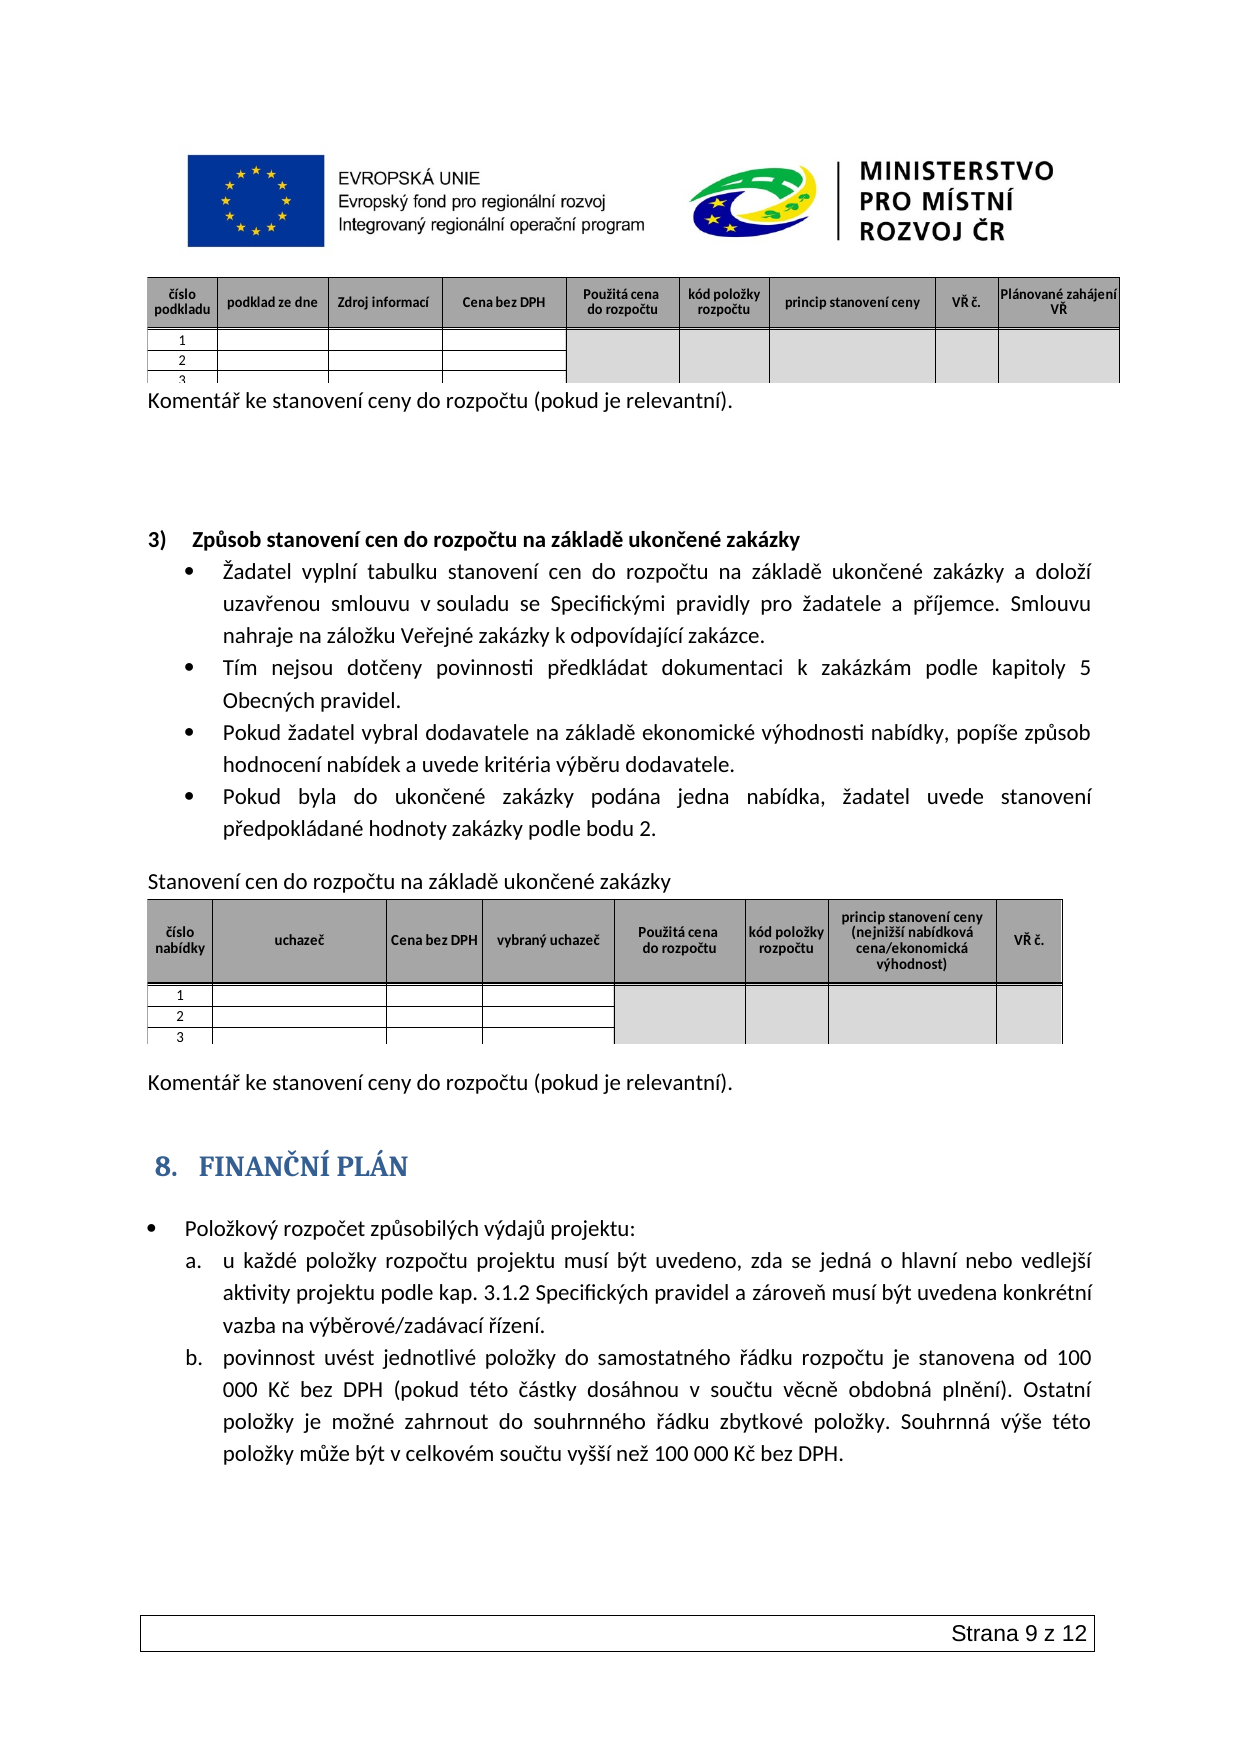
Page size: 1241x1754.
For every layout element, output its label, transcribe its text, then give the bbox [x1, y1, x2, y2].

list povinnost uvést jednotlivé položky do samostatného řádku rozpočtu je stanovena od 100 000 Kč bez DPH (pokud této částky dosáhnou v součtu věcně obdobná plnění). Ostatní položky je možné zahrnout do souhrnného řádku zbytkové položky. Souhrnná výše této položky může být v celkovém součtu vyšší než 100 000 Kč bez DPH. [185, 1343, 1093, 1467]
list Žadatel vyplní tabulku stanovení cen do rozpočtu na základě ukončené zakázky a doloží uzavřenou smlouvu v souladu se Specifickými pravidly pro žadatele a příjemce. Smlouvu nahraje na záložku Veřejné zakázky k odpovídající zakázce. [185, 557, 1093, 649]
list Způsob stanovení cen do rozpočtu na základě ukončené zakázky [148, 525, 1093, 553]
text Komentář ke stanovení ceny do rozpočtu (pokud je relevantní). [148, 1068, 1093, 1096]
list Tím nejsou dotčeny povinnosti předkládat dokumentaci k zakázkám podle kapitoly 5 Obecných pravidel. [185, 653, 1093, 714]
subtitle Finanční plán [154, 1151, 1093, 1184]
list Pokud byla do ukončené zakázky podána jedna nabídka, žadatel uvede stanovení předpokládané hodnoty zakázky podle bodu 2. [185, 782, 1093, 842]
list Komentář ke stanovení ceny do rozpočtu (pokud je relevantní). [148, 387, 1093, 414]
list Položkový rozpočet způsobilých výdajů projektu: [147, 1214, 1093, 1242]
list Pokud žadatel vybral dodavatele na základě ekonomické výhodnosti nabídky, popíše způsob hodnocení nabídek a uvede kritéria výběru dodavatele. [185, 718, 1093, 778]
picture [157, 123, 1083, 277]
list u každé položky rozpočtu projektu musí být uvedeno, zda se jedná o hlavní nebo vedlejší aktivity projektu podle kap. 3.1.2 Specifických pravidel a zároveň musí být uvedena konkrétní vazba na výběrové/zadávací řízení. [185, 1246, 1093, 1339]
text Stanovení cen do rozpočtu na základě ukončené zakázky [148, 867, 1093, 1043]
